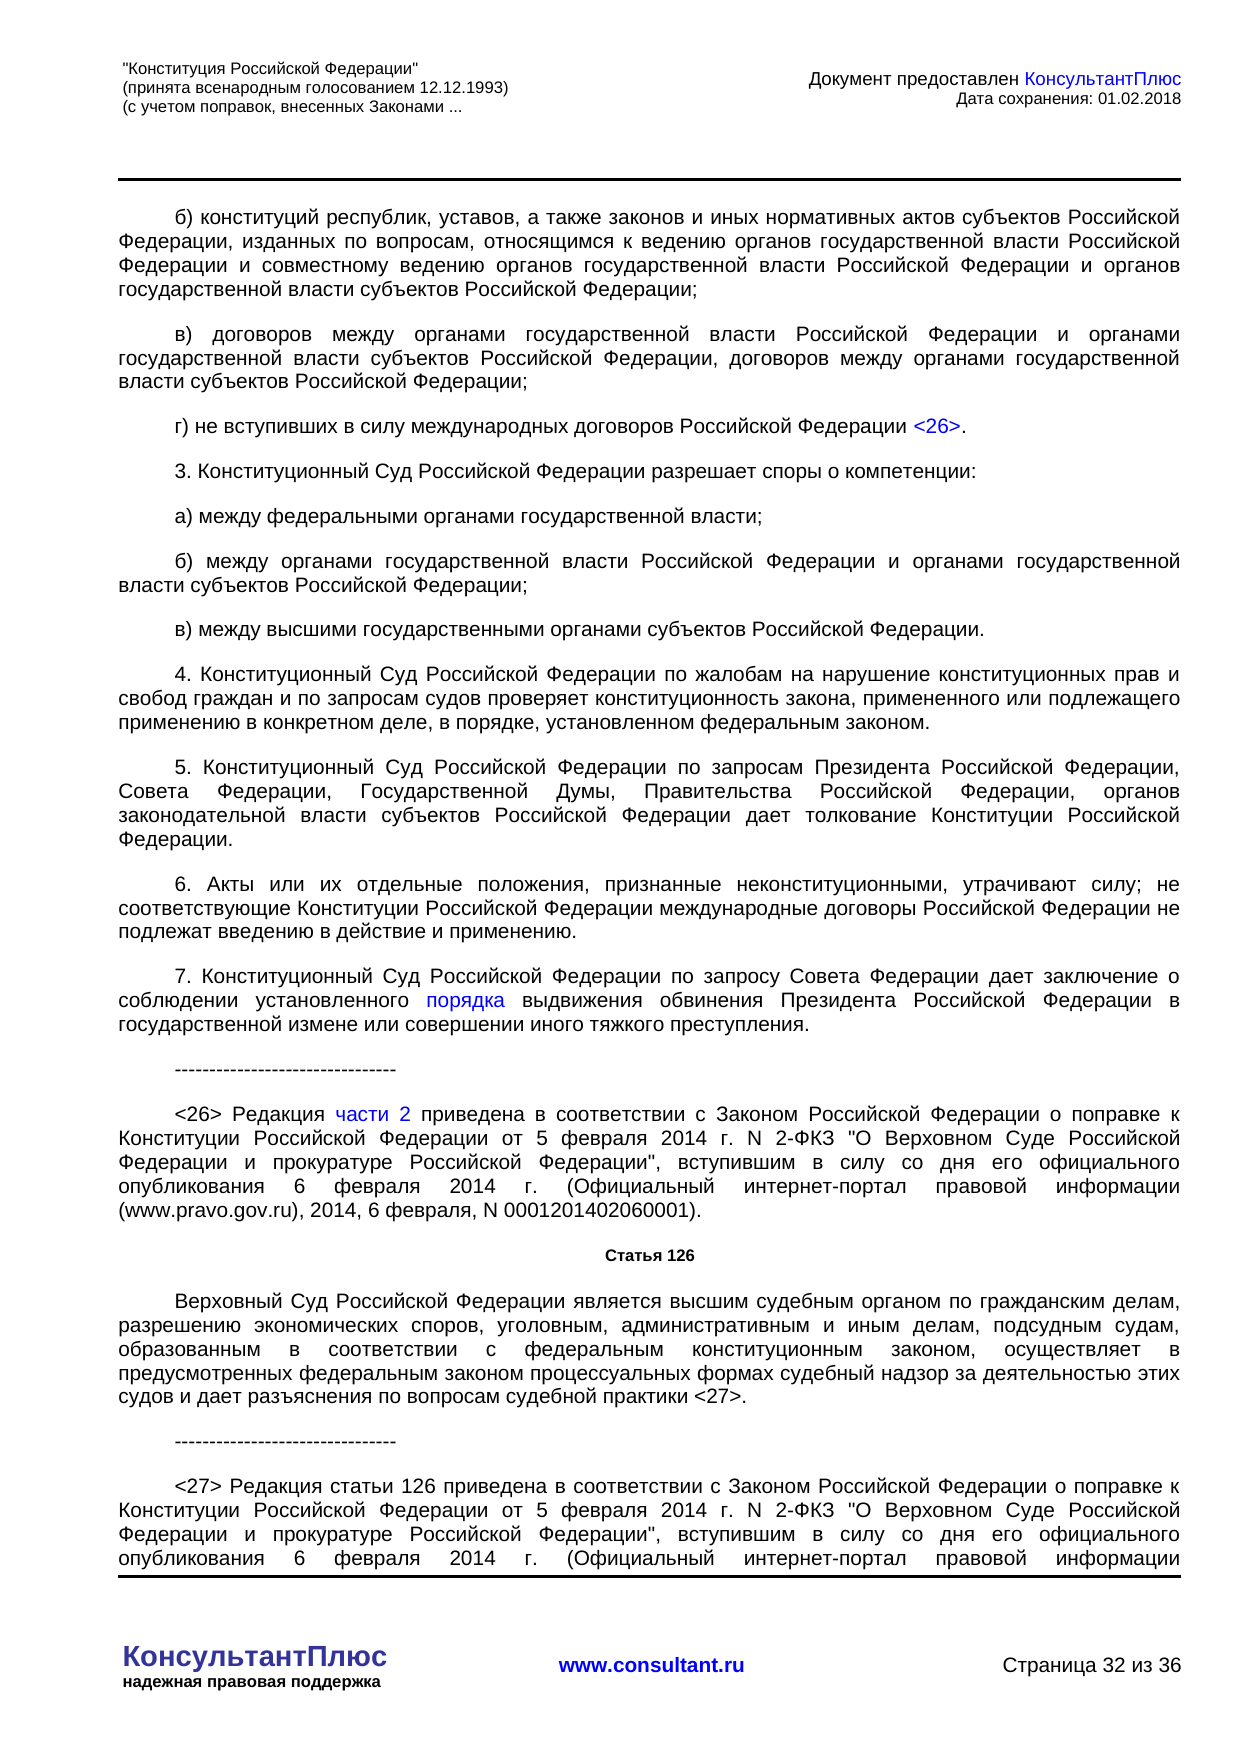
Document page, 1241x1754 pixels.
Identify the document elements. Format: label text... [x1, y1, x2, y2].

text б) конституций республик, уставов, а также законов и иных нормативных актов субъектов Российской Федерации, изданных по вопросам, относящимся к ведению органов государственной власти Российской Федерации и совместному ведению органов государственной власти Российской Федерации и органов государственной власти субъектов Российской Федерации; [118, 205, 1181, 301]
text 7. Конституционный Суд Российской Федерации по запросу Совета Федерации дает заключение о соблюдении установленного порядка выдвижения обвинения Президента Российской Федерации в государственной измене или совершении иного тяжкого преступления. [118, 964, 1181, 1036]
text 3. Конституционный Суд Российской Федерации разрешает споры о компетенции: [118, 459, 1181, 483]
text <26> Редакция части 2 приведена в соответствии с Законом Российской Федерации о поправке к Конституции Российской Федерации от 5 февраля 2014 г. N 2-ФКЗ "О Верховном Суде Российской Федерации и прокуратуре Российской Федерации", вступившим в силу со дня его официального опубликования 6 февраля 2014 г. (Официальный интернет-портал правовой информации (www.pravo.gov.ru), 2014, 6 февраля, N 0001201402060001). [118, 1102, 1181, 1221]
text 5. Конституционный Суд Российской Федерации по запросам Президента Российской Федерации, Совета Федерации, Государственной Думы, Правительства Российской Федерации, органов законодательной власти субъектов Российской Федерации дает толкование Конституции Российской Федерации. [118, 755, 1181, 851]
text Верховный Суд Российской Федерации является высшим судебным органом по гражданским делам, разрешению экономических споров, уголовным, административным и иным делам, подсудным судам, образованным в соответствии с федеральным конституционным законом, осуществляет в предусмотренных федеральным законом процессуальных формах судебный надзор за деятельностью этих судов и дает разъяснения по вопросам судебной практики <27>. [118, 1288, 1181, 1408]
text 4. Конституционный Суд Российской Федерации по жалобам на нарушение конституционных прав и свобод граждан и по запросам судов проверяет конституционность закона, примененного или подлежащего применению в конкретном деле, в порядке, установленном федеральным законом. [118, 662, 1181, 734]
text -------------------------------- [118, 1057, 1181, 1081]
text в) между высшими государственными органами субъектов Российской Федерации. [118, 617, 1181, 641]
text в) договоров между органами государственной власти Российской Федерации и органами государственной власти субъектов Российской Федерации, договоров между органами государственной власти субъектов Российской Федерации; [118, 321, 1181, 393]
text б) между органами государственной власти Российской Федерации и органами государственной власти субъектов Российской Федерации; [118, 548, 1181, 596]
title Статья 126 [118, 1245, 1181, 1264]
text 6. Акты или их отдельные положения, признанные неконституционными, утрачивают силу; не соответствующие Конституции Российской Федерации международные договоры Российской Федерации не подлежат введению в действие и применению. [118, 871, 1181, 943]
text а) между федеральными органами государственной власти; [118, 504, 1181, 528]
text -------------------------------- [118, 1429, 1181, 1453]
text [118, 1474, 1181, 1570]
text г) не вступивших в силу международных договоров Российской Федерации <26>. [118, 414, 1181, 438]
